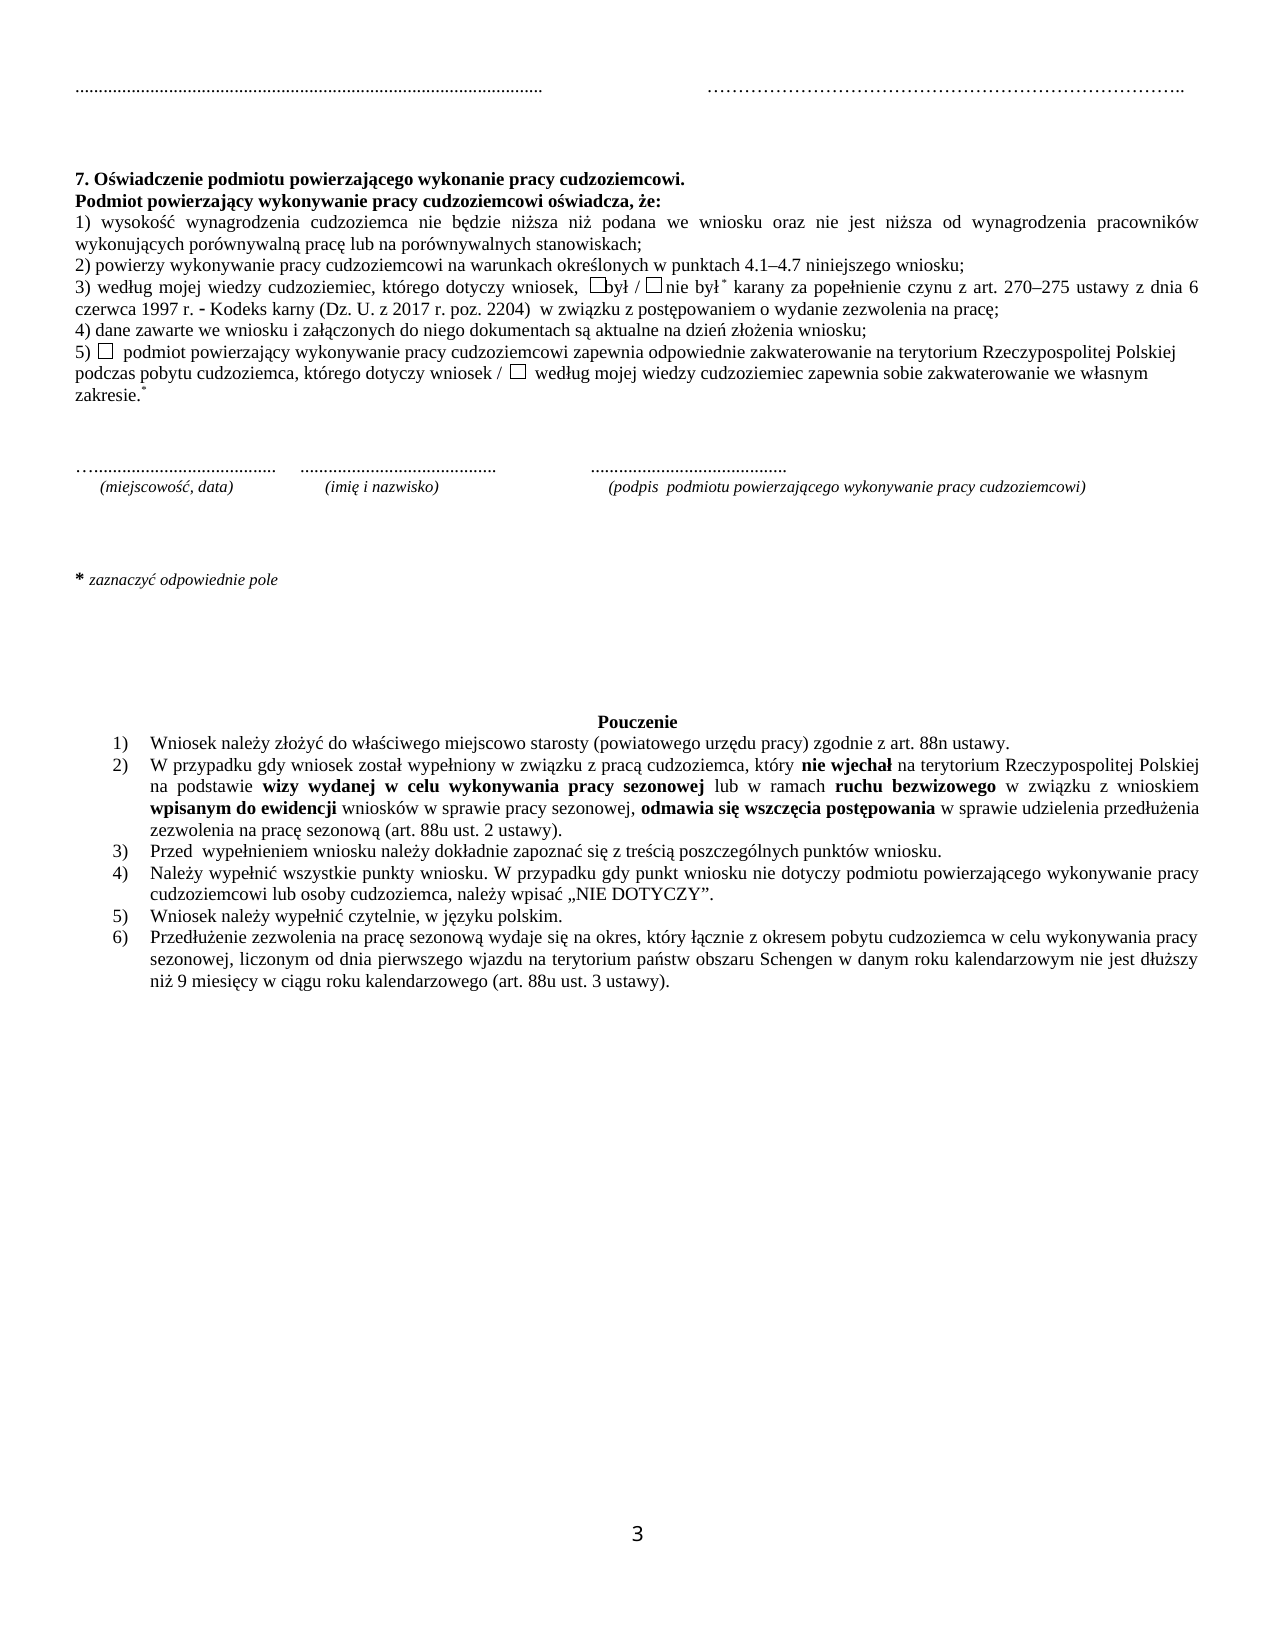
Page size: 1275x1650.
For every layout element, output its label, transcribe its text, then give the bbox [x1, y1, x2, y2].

list Wniosek należy złożyć do właściwego miejscowo starosty (powiatowego urzędu pracy) zgodnie z art. 88n ustawy. [112, 732, 1200, 754]
text 4) dane zawarte we wniosku i załączonych do niego dokumentach są aktualne na dzień złożenia wniosku; [75, 319, 1200, 341]
text Pouczenie [75, 711, 1200, 732]
list Przed wypełnieniem wniosku należy dokładnie zapoznać się z treścią poszczególnych punktów wniosku. [112, 840, 1200, 862]
text (miejscowość, data) (imię i nazwisko) (podpis podmiotu powierzającego wykonywanie pracy cudzoziemcowi) [75, 477, 1200, 496]
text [75, 75, 1200, 97]
text 7. Oświadczenie podmiotu powierzającego wykonanie pracy cudzoziemcowi. [75, 168, 1200, 190]
list Wniosek należy wypełnić czytelnie, w języku polskim. [112, 905, 1200, 926]
text …....................................... .......................................... .......................................... [75, 455, 1200, 477]
list Przedłużenie zezwolenia na pracę sezonową wydaje się na okres, który łącznie z okresem pobytu cudzoziemca w celu wykonywania pracy sezonowej, liczonym od dnia pierwszego wjazdu na terytorium państw obszaru Schengen w danym roku kalendarzowym nie jest dłuższy niż 9 miesięcy w ciągu roku kalendarzowego (art. 88u ust. 3 ustawy). [112, 926, 1200, 991]
text 3) według mojej wiedzy cudzoziemiec, którego dotyczy wniosek, był / nie był* karany za popełnienie czynu z art. 270–275 ustawy z dnia 6 czerwca 1997 r. Kodeks karny (Dz. U. z 2017 r. poz. 2204) w związku z postępowaniem o wydanie zezwolenia na pracę; [75, 276, 1200, 319]
text Podmiot powierzający wykonywanie pracy cudzoziemcowi oświadcza, że: [75, 190, 1200, 211]
text 2) powierzy wykonywanie pracy cudzoziemcowi na warunkach określonych w punktach 4.1–4.7 niniejszego wniosku; [75, 254, 1200, 276]
text 1) wysokość wynagrodzenia cudzoziemca nie będzie niższa niż podana we wniosku oraz nie jest niższa od wynagrodzenia pracowników wykonujących porównywalną pracę lub na porównywalnych stanowiskach; [75, 211, 1200, 254]
text * zaznaczyć odpowiednie pole [75, 568, 1200, 589]
text 5) podmiot powierzający wykonywanie pracy cudzoziemcowi zapewnia odpowiednie zakwaterowanie na terytorium Rzeczypospolitej Polskiej podczas pobytu cudzoziemca, którego dotyczy wniosek / według mojej wiedzy cudzoziemiec zapewnia sobie zakwaterowanie we własnym zakresie.* [75, 341, 1200, 405]
list Należy wypełnić wszystkie punkty wniosku. W przypadku gdy punkt wniosku nie dotyczy podmiotu powierzającego wykonywanie pracy cudzoziemcowi lub osoby cudzoziemca, należy wpisać „NIE DOTYCZY”. [112, 862, 1200, 905]
list W przypadku gdy wniosek został wypełniony w związku z pracą cudzoziemca, który nie wjechał na terytorium Rzeczypospolitej Polskiej na podstawie wizy wydanej w celu wykonywania pracy sezonowej lub w ramach ruchu bezwizowego w związku z wnioskiem wpisanym do ewidencji wniosków w sprawie pracy sezonowej, odmawia się wszczęcia postępowania w sprawie udzielenia przedłużenia zezwolenia na pracę sezonową (art. 88u ust. 2 ustawy). [112, 754, 1200, 840]
